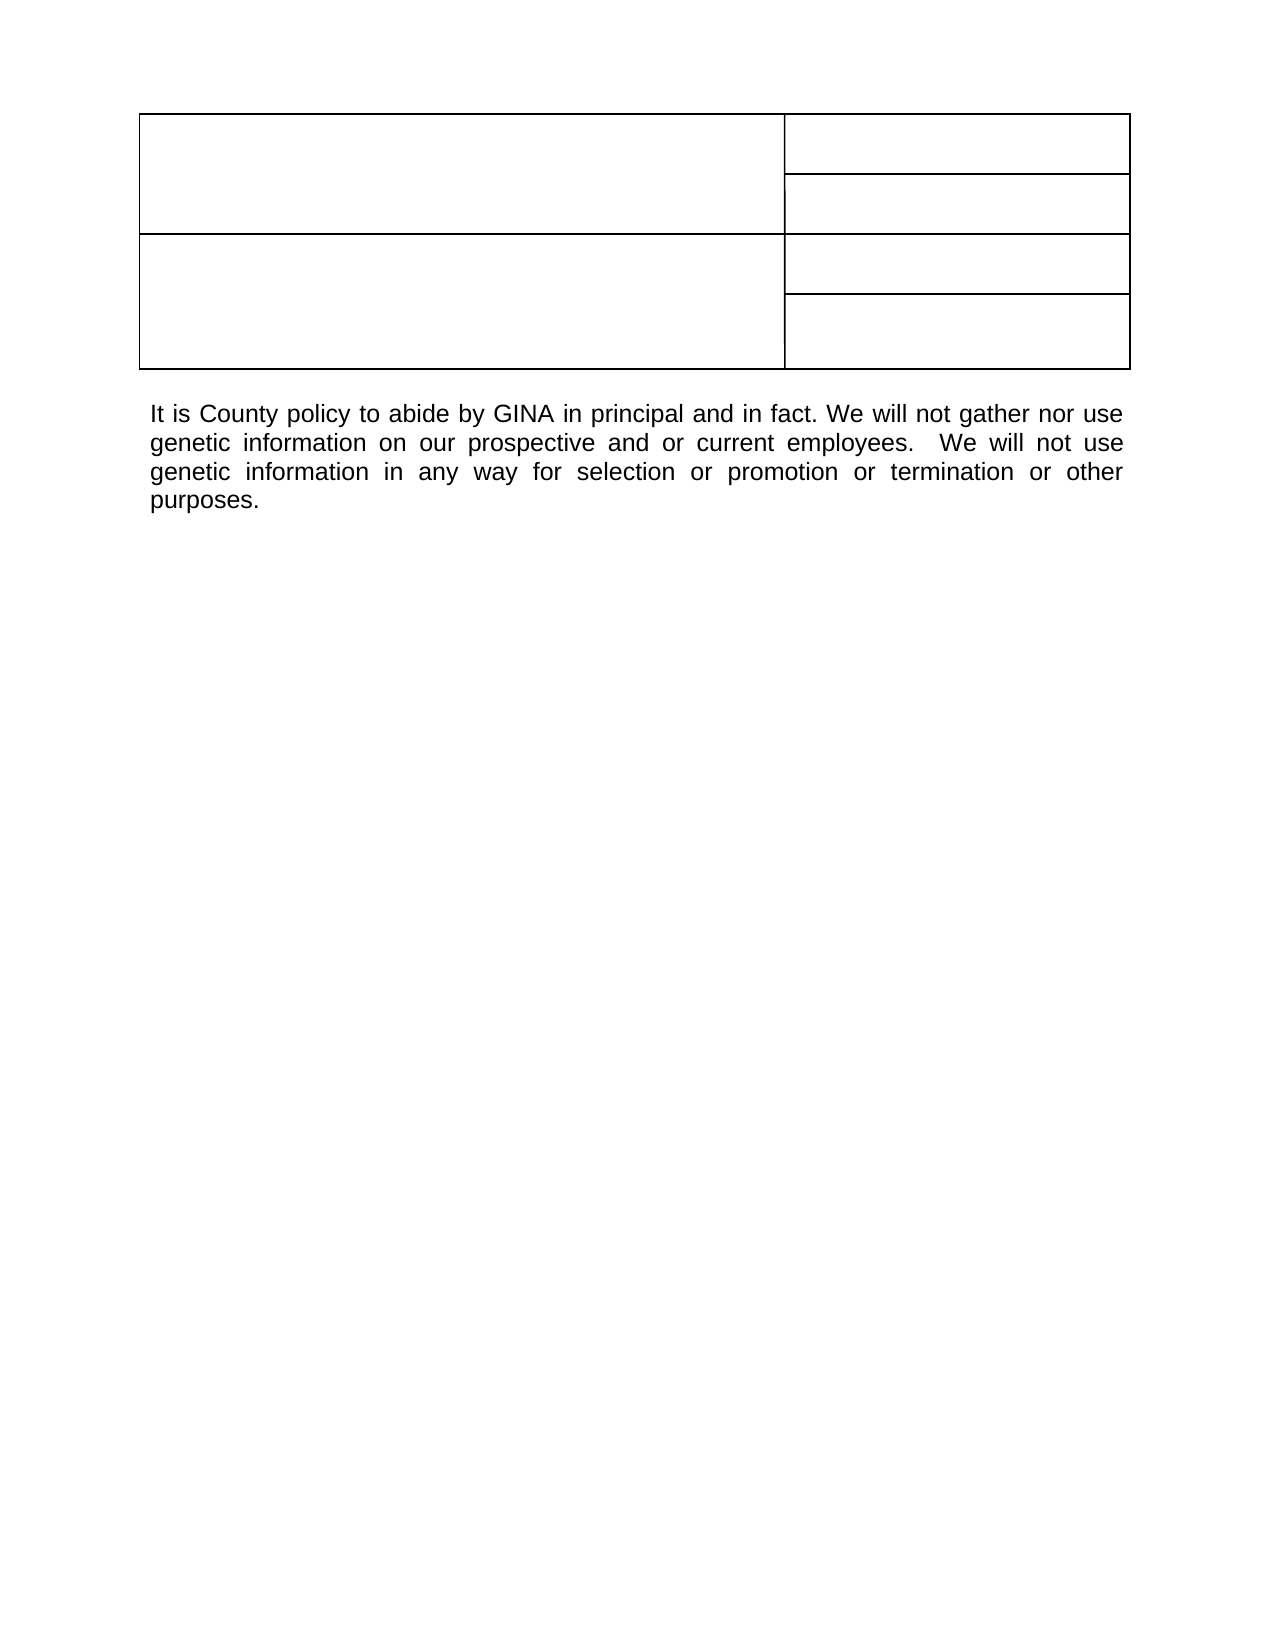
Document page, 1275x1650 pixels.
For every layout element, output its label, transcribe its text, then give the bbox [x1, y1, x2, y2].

text It is County policy to abide by GINA in principal and in fact. We will not gather nor use genetic information on our prospective and or current employees. We will not use genetic information in any way for selection or promotion or termination or other purposes. [150, 399, 1125, 514]
